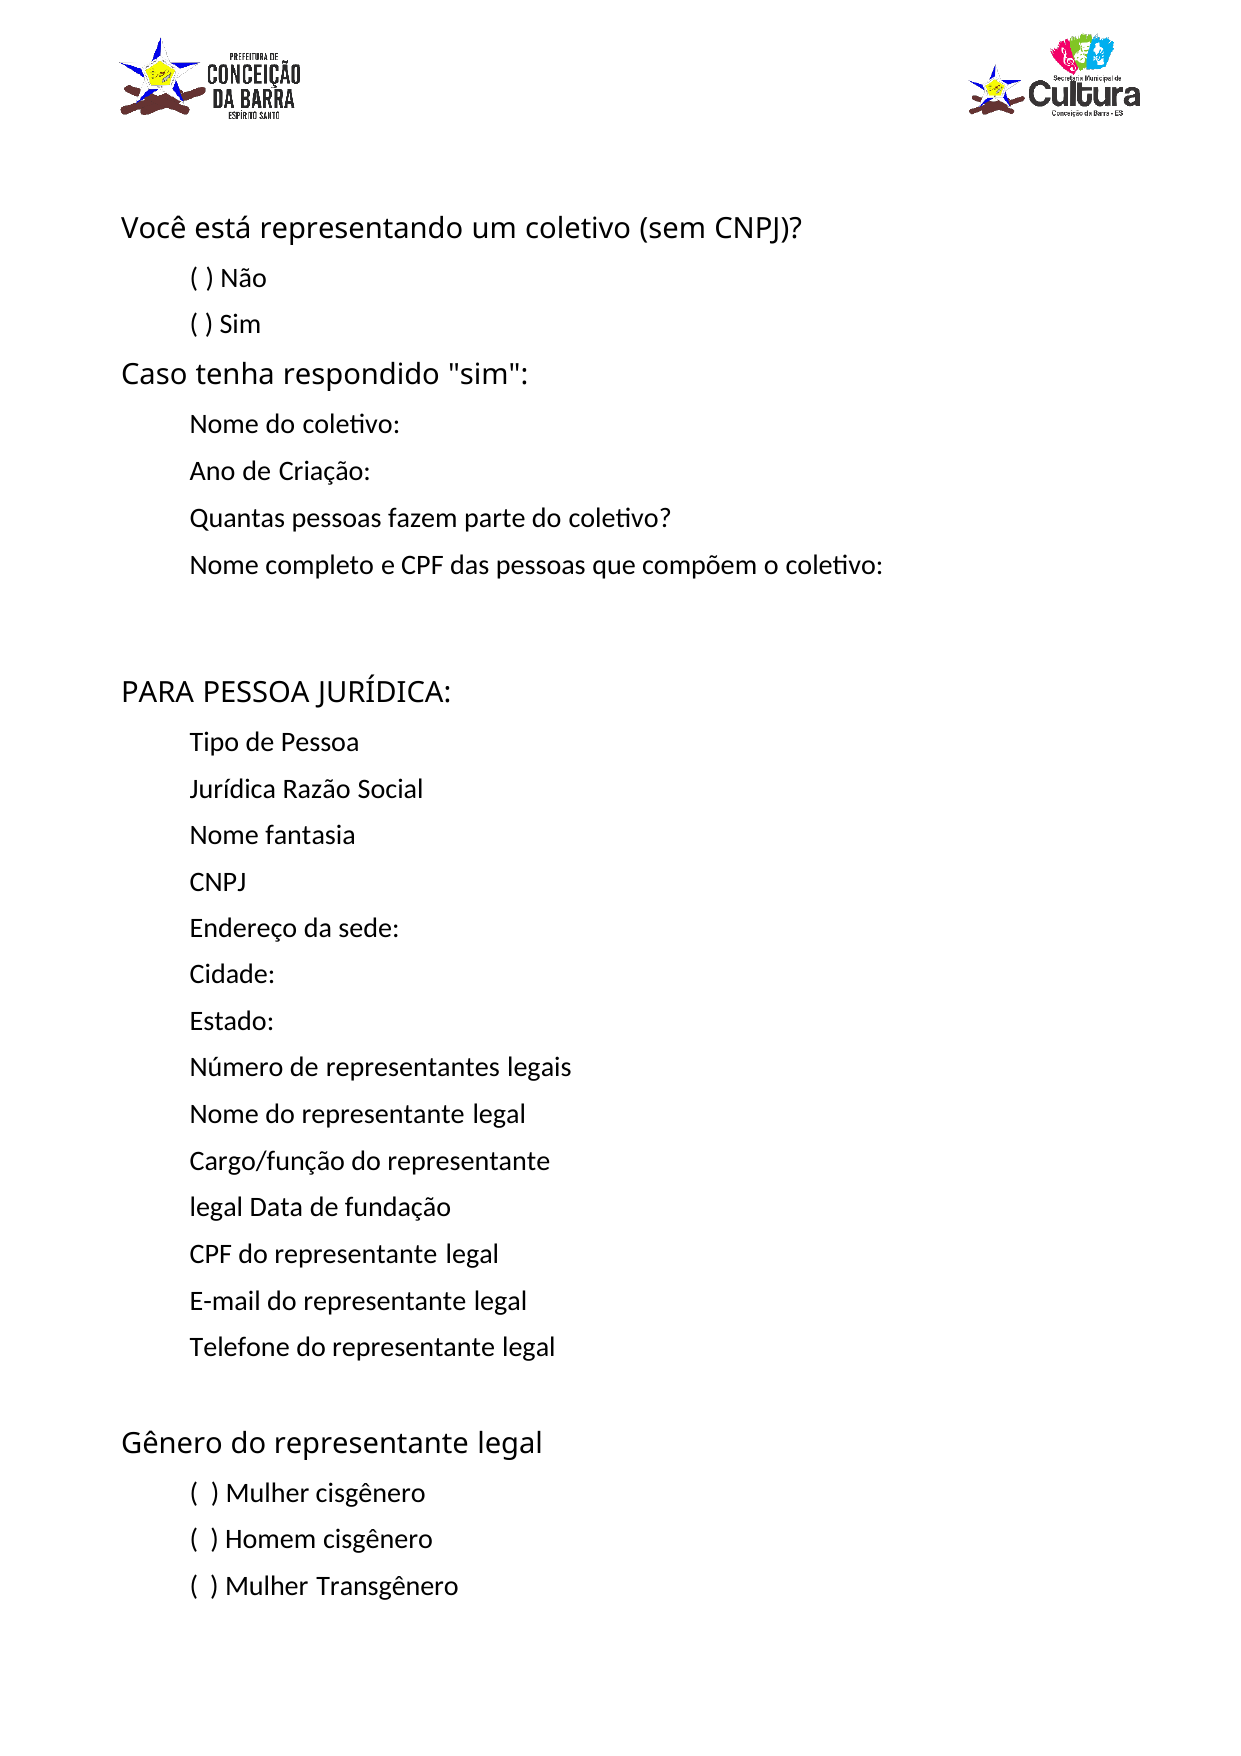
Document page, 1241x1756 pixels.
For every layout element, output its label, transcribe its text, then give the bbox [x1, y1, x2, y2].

text Número de representantes legais Nome do representante legal Cargo/função do representante legal Data de fundação [189, 1049, 610, 1224]
text ( ) Mulher Transgênero [189, 1568, 1138, 1602]
text Nome completo e CPF das pessoas que compõem o coletivo: [189, 547, 1138, 581]
text E-mail do representante legal Telefone do representante legal [189, 1282, 556, 1363]
text Nome fantasia CNPJ [189, 817, 357, 898]
text Nome do coletivo: [189, 406, 1138, 440]
text Endereço da sede: [189, 911, 1138, 945]
subtitle Caso tenha respondido "sim": [121, 353, 1138, 393]
subtitle Gênero do representante legal [121, 1423, 1138, 1462]
subtitle Você está representando um coletivo (sem CNPJ)? [121, 207, 1138, 247]
subtitle PARA PESSOA JURÍDICA: [121, 672, 1138, 711]
text ( ) Sim [189, 307, 1138, 341]
text ( ) Não [189, 259, 1138, 294]
text Tipo de Pessoa Jurídica Razão Social [189, 724, 452, 805]
text Estado: [189, 1003, 1138, 1037]
text Cidade: [189, 956, 1138, 990]
text Quantas pessoas fazem parte do coletivo? [189, 500, 1138, 534]
text CPF do representante legal [189, 1236, 1138, 1270]
picture [119, 37, 300, 119]
text ( ) Mulher cisgênero ( ) Homem cisgênero [189, 1475, 433, 1556]
text Ano de Criação: [189, 453, 1138, 487]
picture [968, 32, 1140, 117]
